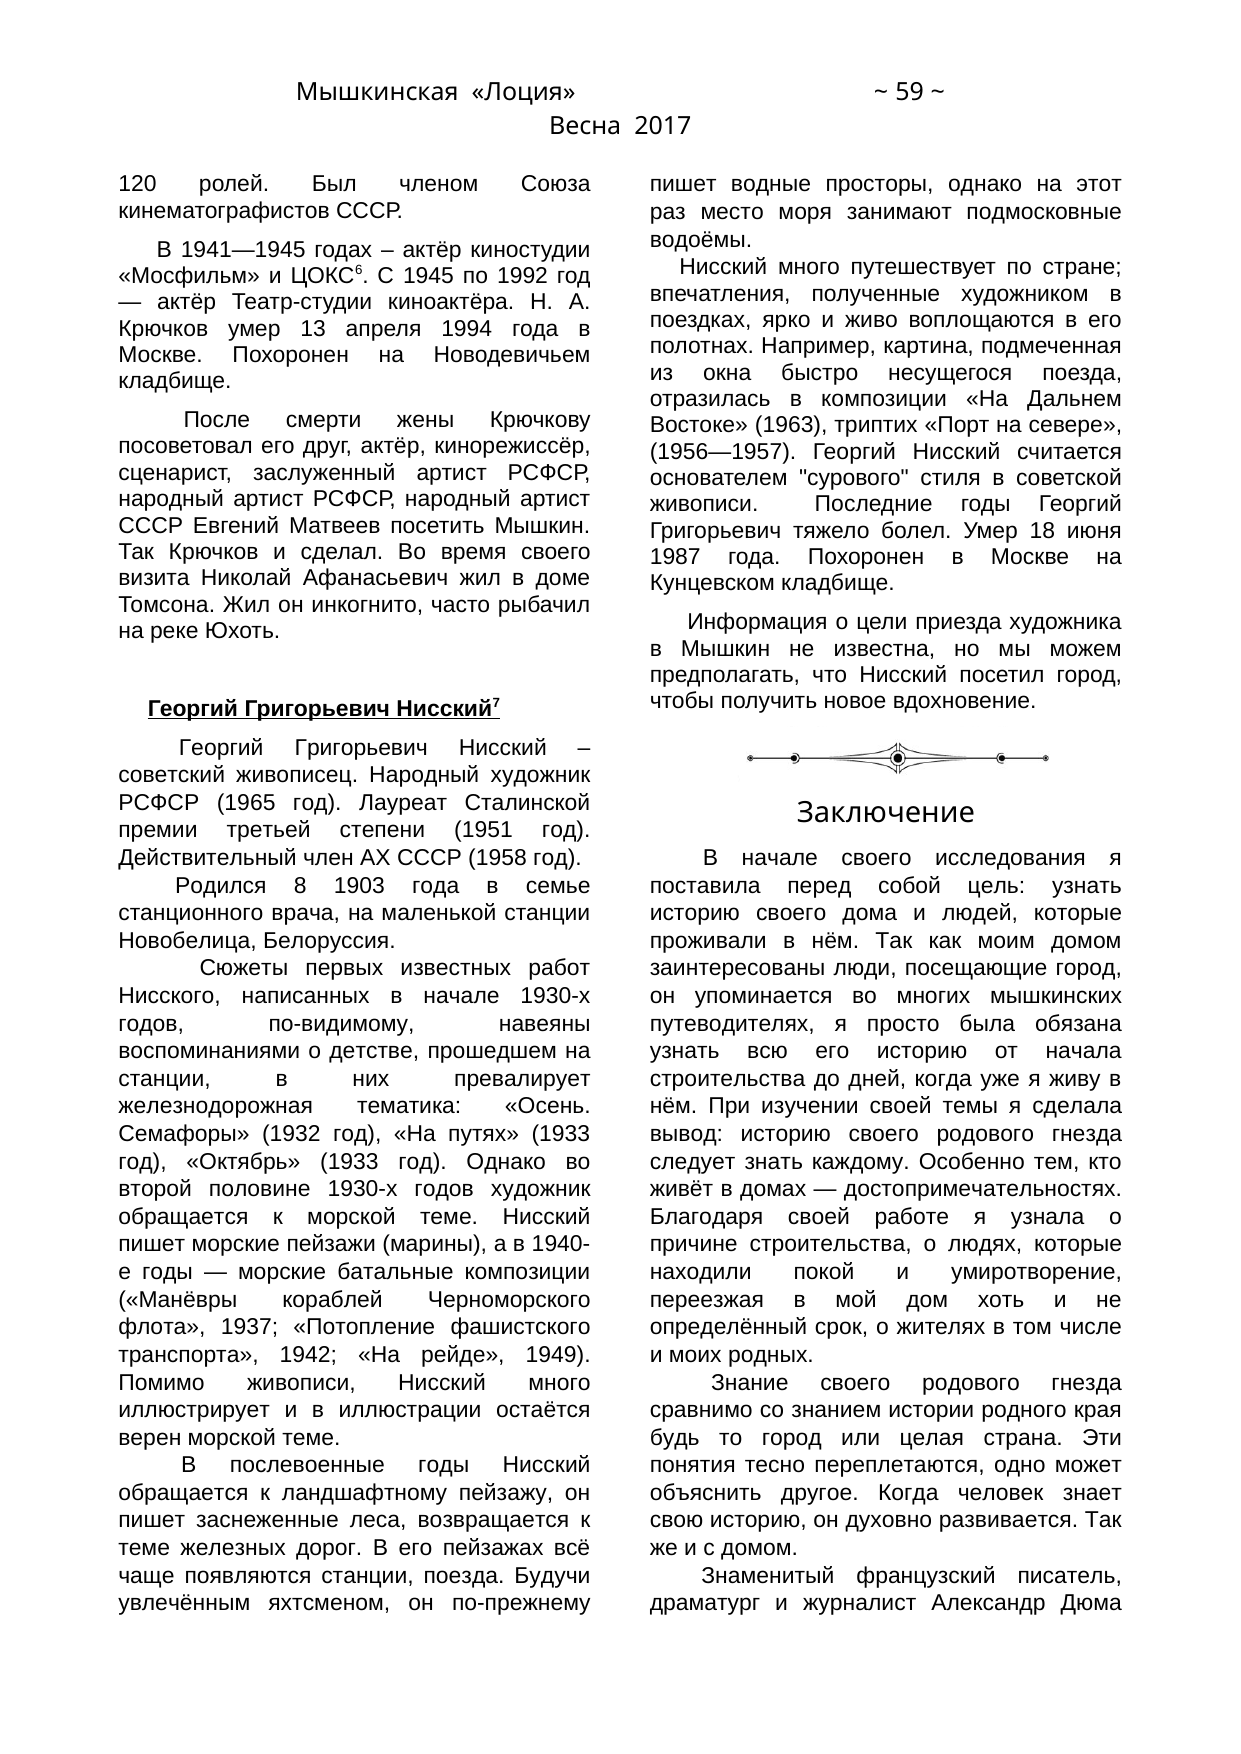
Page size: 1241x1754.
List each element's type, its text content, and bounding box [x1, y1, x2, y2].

text Георгий Григорьевич Нисский – советский живописец. Народный художник РСФСР (1965 год). Лауреат Сталинской премии третьей степени (1951 год). Действительный член АХ СССР (1958 год). [118, 733, 591, 870]
text После смерти жены Крючкову посоветовал его друг, актёр, кинорежиссёр, сценарист, заслуженный артист РСФСР, народный артист РСФСР, народный артист СССР Евгений Матвеев посетить Мышкин. Так Крючков и сделал. Во время своего визита Николай Афанасьевич жил в доме Томсона. Жил он инкогнито, часто рыбачил на реке Юхоть. [118, 406, 591, 643]
text Информация о цели приезда художника в Мышкин не известна, но мы можем предполагать, что Нисский посетил город, чтобы получить новое вдохновение. [649, 608, 1122, 714]
text Сюжеты первых известных работ Нисского, написанных в начале 1930-х годов, по-видимому, навеяны воспоминаниями о детстве, прошедшем на станции, в них превалирует железнодорожная тематика: «Осень. Семафоры» (1932 год), «На путях» (1933 год), «Октябрь» (1933 год). Однако во второй половине 1930-х годов художник обращается к морской теме. Нисский пишет морские пейзажи (марины), а в 1940-е годы — морские батальные композиции («Манёвры кораблей Черноморского флота», 1937; «Потопление фашистского транспорта», 1942; «На рейде», 1949). Помимо живописи, Нисский много иллюстрирует и в иллюстрации остаётся верен морской теме. [118, 954, 591, 1450]
text Нисский много путешествует по стране; впечатления, полученные художником в поездках, ярко и живо воплощаются в его полотнах. Например, картина, подмеченная из окна быстро несущегося поезда, отразилась в композиции «На Дальнем Востоке» (1963), триптих «Порт на севере», (1956—1957). Георгий Нисский считается основателем "сурового" стиля в советской живописи. Последние годы Георгий Григорьевич тяжело болел. Умер 18 июня 1987 года. Похоронен в Москве на Кунцевском кладбище. [649, 253, 1122, 596]
picture [737, 726, 1064, 792]
text Родился 8 1903 года в семье станционного врача, на маленькой станции Новобелица, Белоруссия. [118, 872, 591, 953]
text В послевоенные годы Нисский обращается к ландшафтному пейзажу, он пишет заснеженные леса, возвращается к теме железных дорог. В его пейзажах всё чаще появляются станции, поезда. Будучи увлечённым яхтсменом, он по-прежнему пишет водные просторы, однако на этот раз место моря занимают подмосковные водоёмы. [118, 1451, 591, 1616]
text Знание своего родового гнезда сравнимо со знанием истории родного края будь то город или целая страна. Эти понятия тесно переплетаются, одно может объяснить другое. Когда человек знает свою историю, он духовно развивается. Так же и с домом. [649, 1368, 1122, 1560]
text В 1941—1945 годах – актёр киностудии «Мосфильм» и ЦОКС6. С 1945 по 1992 год — актёр Театр-студии киноактёра. Н. А. Крючков умер 13 апреля 1994 года в Москве. Похоронен на Новодевичьем кладбище. [118, 236, 591, 394]
text Георгий Григорьевич Нисский7 [118, 695, 591, 721]
text В послевоенные годы Нисский обращается к ландшафтному пейзажу, он пишет заснеженные леса, возвращается к теме железных дорог. В его пейзажах всё чаще появляются станции, поезда. Будучи увлечённым яхтсменом, он по-прежнему пишет водные просторы, однако на этот раз место моря занимают подмосковные водоёмы. [649, 170, 1122, 252]
text В начале своего исследования я поставила перед собой цель: узнать историю своего дома и людей, которые проживали в нём. Так как моим домом заинтересованы люди, посещающие город, он упоминается во многих мышкинских путеводителях, я просто была обязана узнать всю его историю от начала строительства до дней, когда уже я живу в нём. При изучении своей темы я сделала вывод: историю своего родового гнезда следует знать каждому. Особенно тем, кто живёт в домах — достопримечательностях. Благодаря своей работе я узнала о причине строительства, о людях, которые находили покой и умиротворение, переезжая в мой дом хоть и не определённый срок, о жителях в том числе и моих родных. [649, 844, 1122, 1367]
